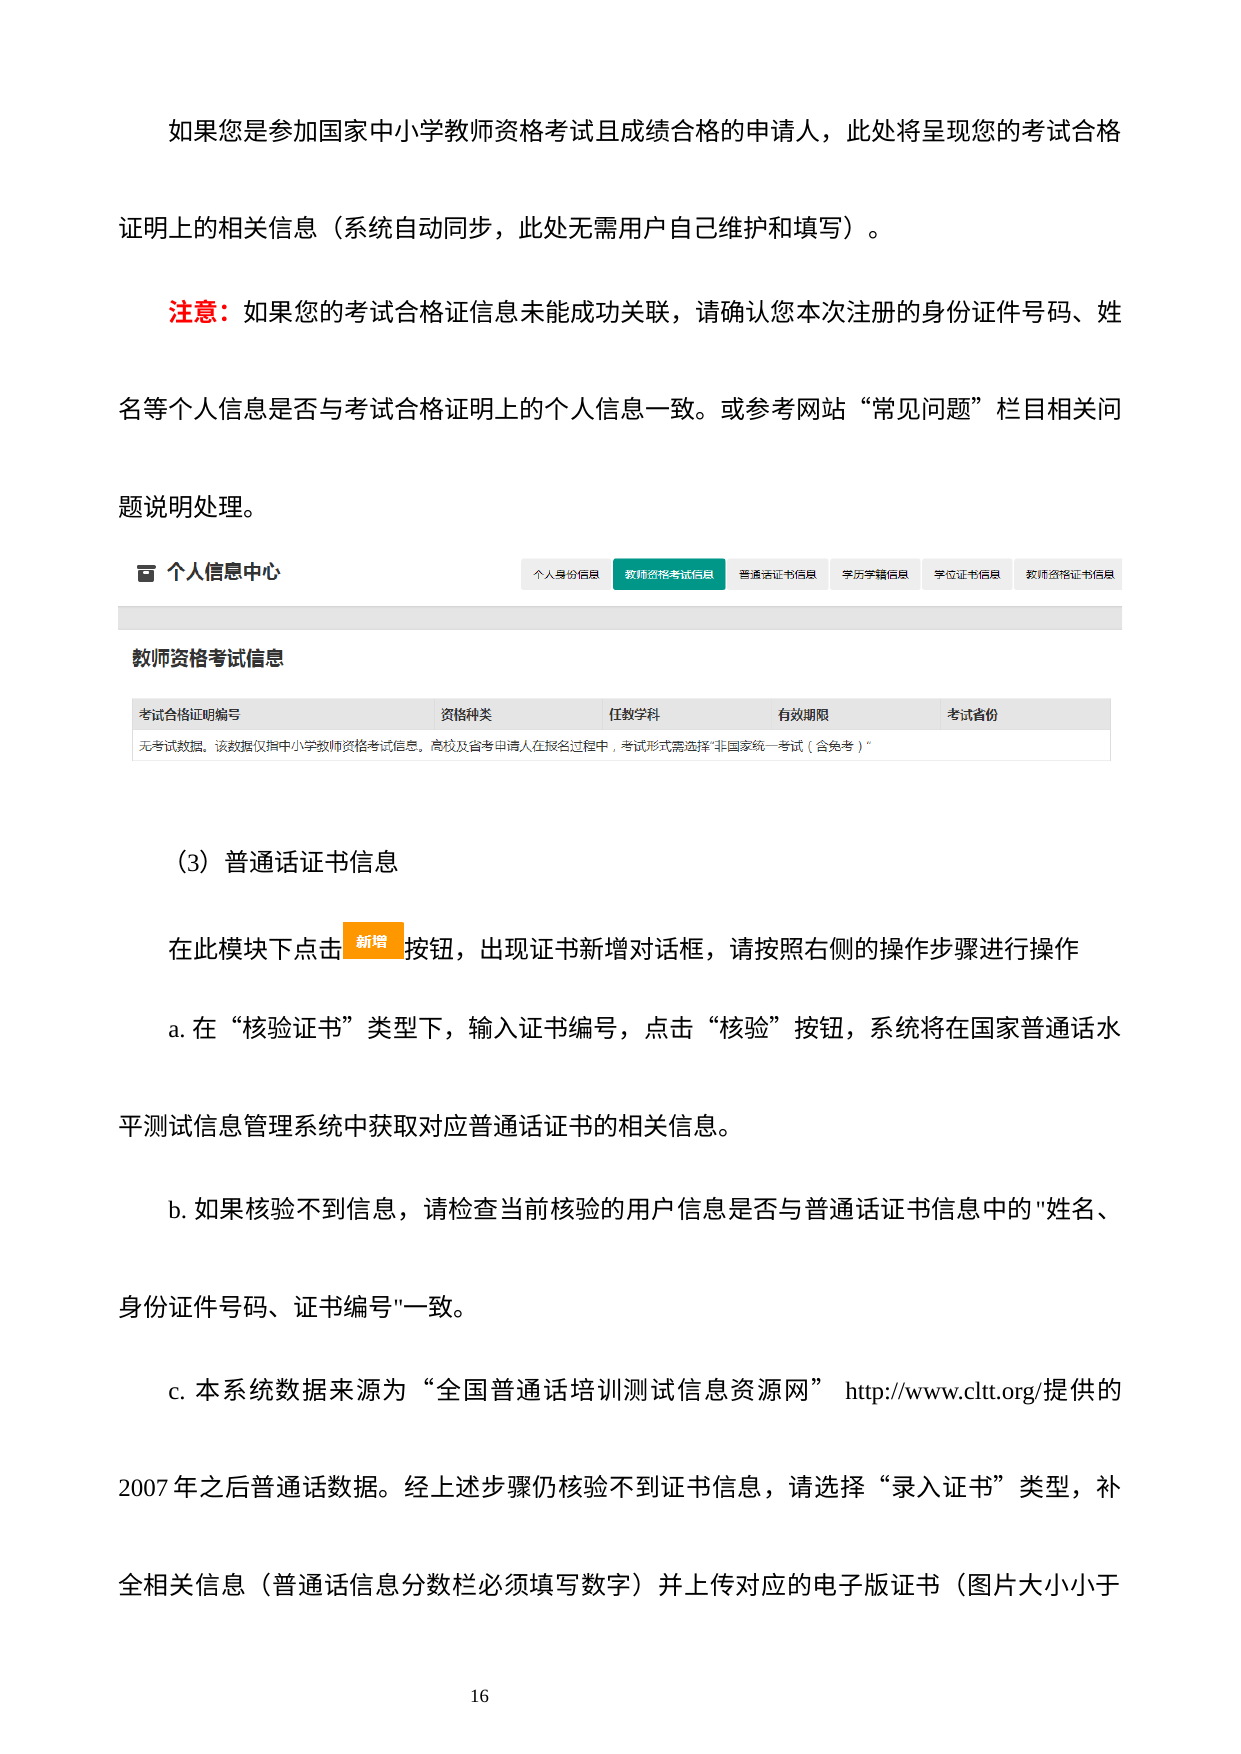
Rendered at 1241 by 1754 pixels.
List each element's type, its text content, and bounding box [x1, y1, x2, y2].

picture [343, 922, 404, 959]
text 注意：如果您的考试合格证信息未能成功关联，请确认您本次注册的身份证件号码、姓名等个人信息是否与考试合格证明上的个人信息一致。或参考网站“常见问题”栏目相关问题说明处理。 [118, 278, 1122, 538]
picture [118, 555, 1123, 788]
text 如果您是参加国家中小学教师资格考试且成绩合格的申请人，此处将呈现您的考试合格证明上的相关信息（系统自动同步，此处无需用户自己维护和填写）。 [118, 97, 1122, 259]
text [118, 1356, 1122, 1616]
text b. 如果核验不到信息，请检查当前核验的用户信息是否与普通话证书信息中的"姓名、身份证件号码、证书编号"一致。 [118, 1175, 1122, 1338]
text （3）普通话证书信息 [118, 828, 1122, 893]
text a. 在“核验证书”类型下，输入证书编号，点击“核验”按钮，系统将在国家普通话水平测试信息管理系统中获取对应普通话证书的相关信息。 [118, 994, 1122, 1157]
text 在此模块下点击按钮，出现证书新增对话框，请按照右侧的操作步骤进行操作 [118, 911, 1122, 976]
